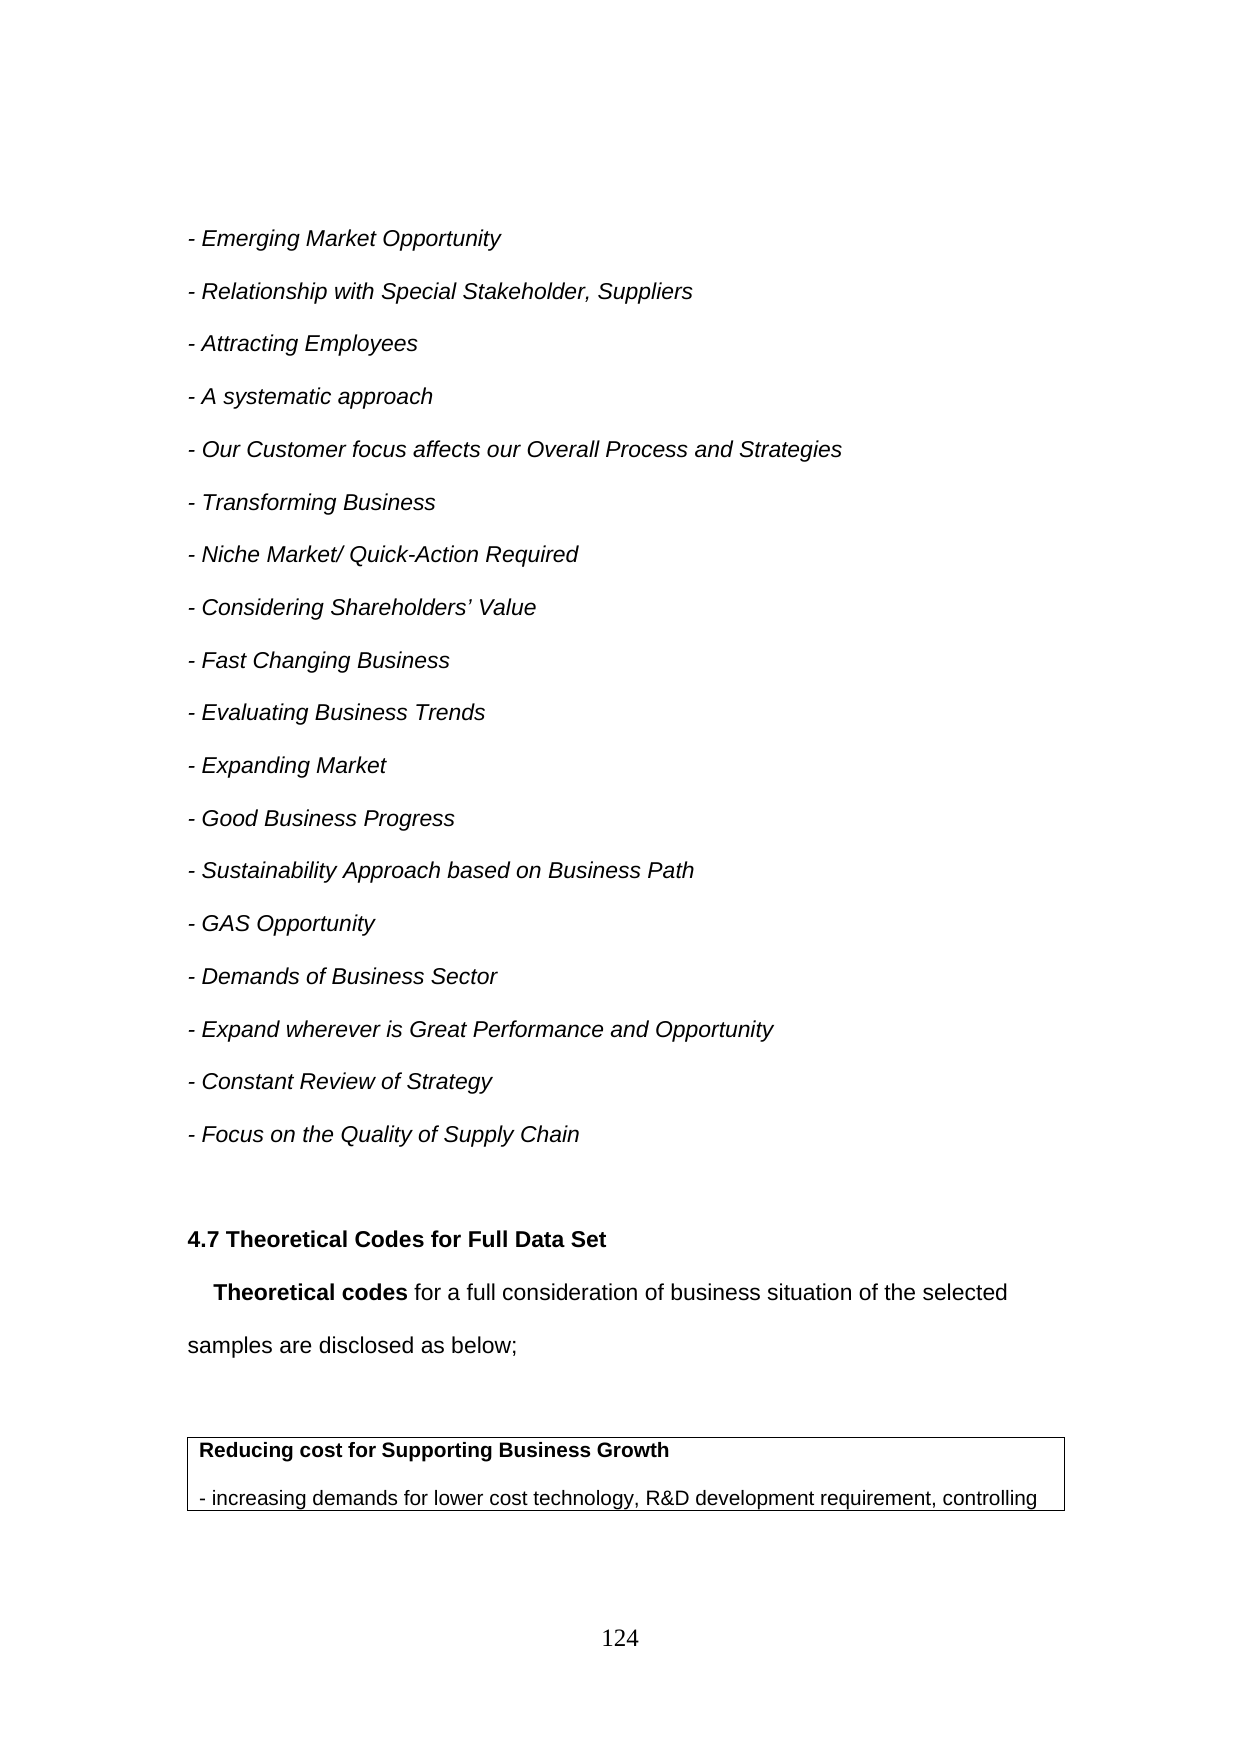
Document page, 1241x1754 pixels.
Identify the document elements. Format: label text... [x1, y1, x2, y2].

text - Fast Changing Business [187, 647, 1053, 673]
text - Expand wherever is Great Performance and Opportunity [187, 1016, 1053, 1042]
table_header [188, 1438, 1064, 1510]
text Theoretical codes for a full consideration of business situation of the selected samples are disclosed as below; [187, 1279, 1053, 1358]
text - Relationship with Special Stakeholder, Suppliers [187, 278, 1053, 304]
text - GAS Opportunity [187, 910, 1053, 937]
text 4.7 Theoretical Codes for Full Data Set [187, 1226, 1053, 1253]
text - Niche Market/ Quick-Action Required [187, 541, 1053, 568]
text - Considering Shareholders’ Value [187, 594, 1053, 620]
text - Expanding Market [187, 752, 1053, 778]
text - Our Customer focus affects our Overall Process and Strategies [187, 436, 1053, 462]
text - A systematic approach [187, 383, 1053, 409]
text - Transforming Business [187, 488, 1053, 515]
text - Demands of Business Sector [187, 963, 1053, 989]
text - Evaluating Business Trends [187, 699, 1053, 726]
text - Attracting Employees [187, 330, 1053, 357]
text - Focus on the Quality of Supply Chain [187, 1121, 1053, 1147]
text - Emerging Market Opportunity [187, 225, 1053, 251]
text - Good Business Progress [187, 805, 1053, 831]
text - Sustainability Approach based on Business Path [187, 857, 1053, 884]
text - Constant Review of Strategy [187, 1068, 1053, 1095]
